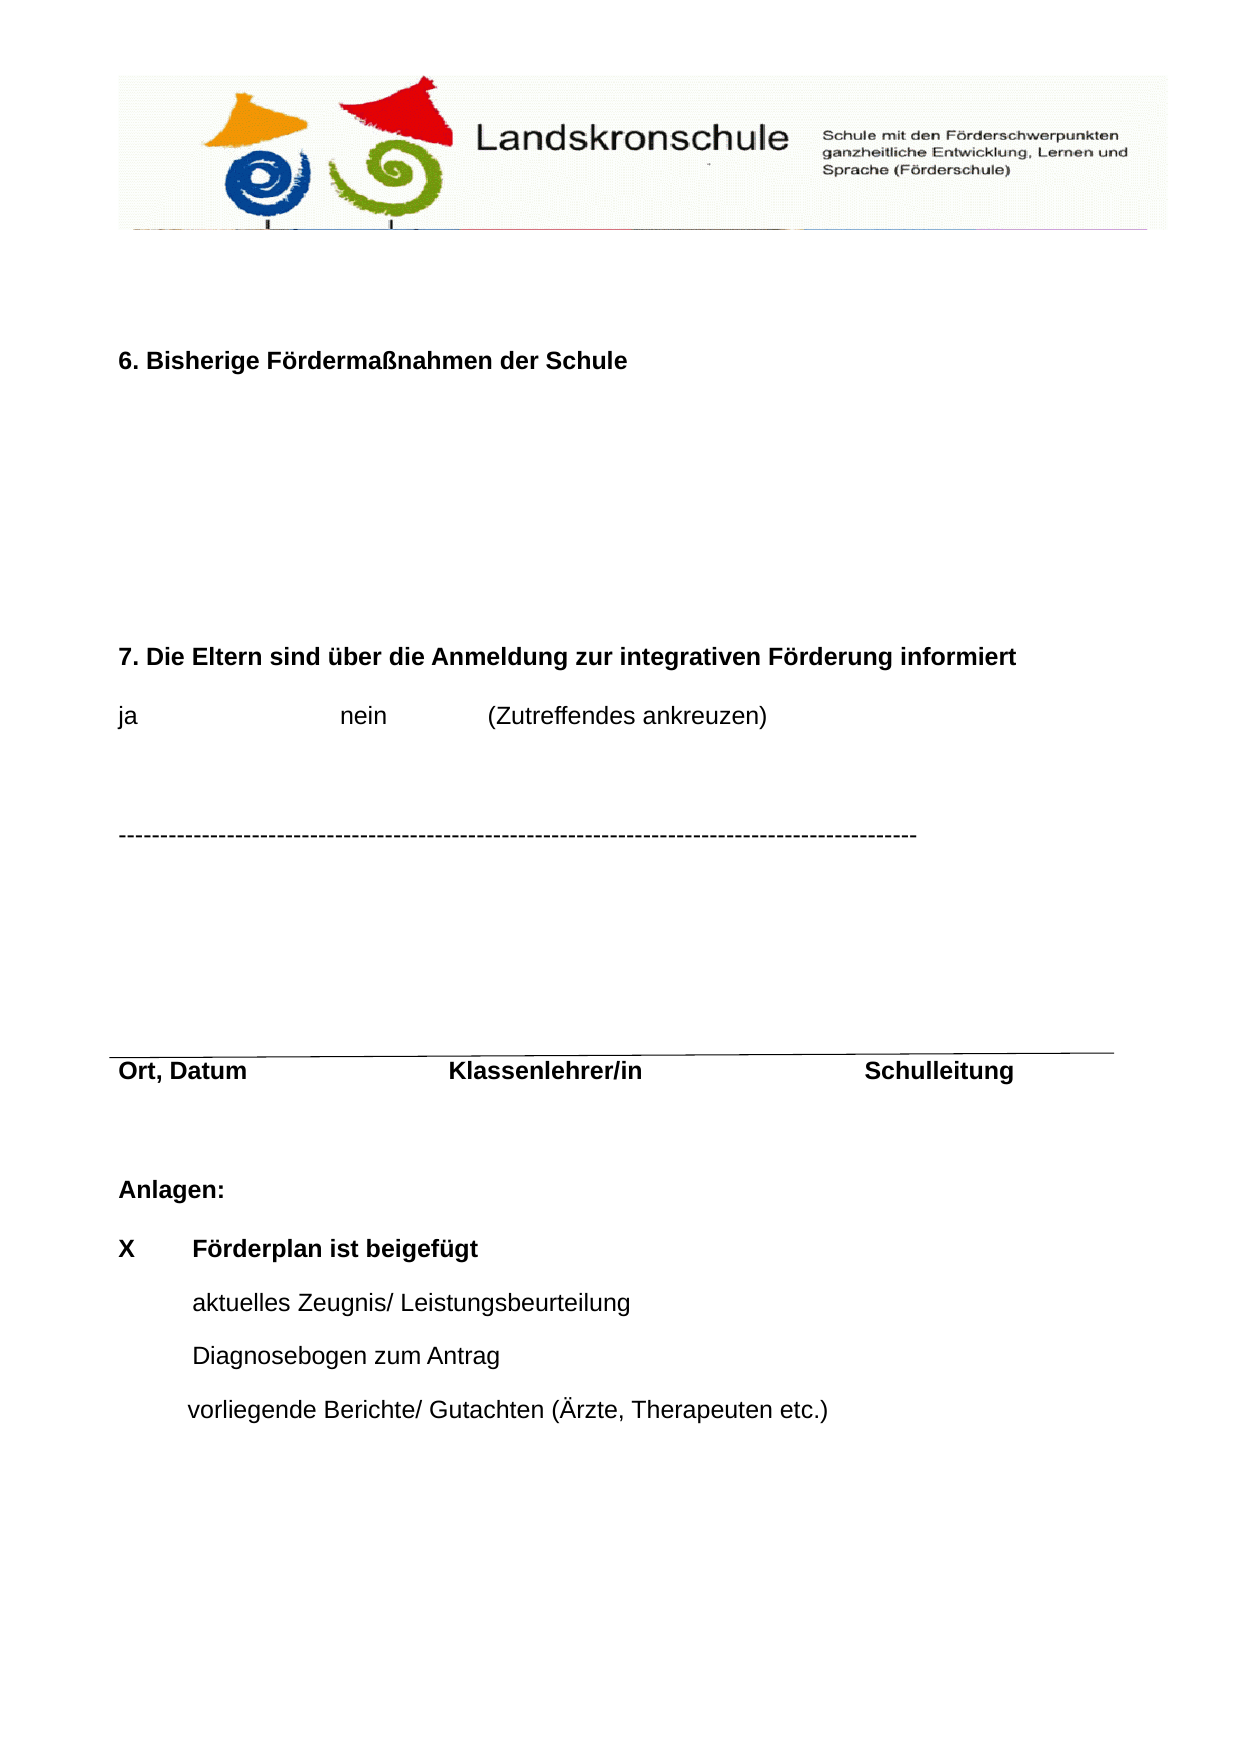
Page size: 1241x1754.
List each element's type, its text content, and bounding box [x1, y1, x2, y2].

text aktuelles Zeugnis/ Leistungsbeurteilung [118, 1288, 1152, 1316]
text 7. Die Eltern sind über die Anmeldung zur integrativen Förderung informiert [118, 642, 1152, 671]
text Anlagen: [118, 1175, 1152, 1203]
text Diagnosebogen zum Antrag [118, 1341, 1152, 1370]
text Ort, Datum Klassenlehrer/in Schulleitung [118, 1056, 1152, 1085]
picture [118, 75, 1168, 230]
text X Förderplan ist beigefügt [118, 1234, 1152, 1263]
text 6. Bisherige Fördermaßnahmen der Schule [118, 346, 1152, 375]
text ja nein (Zutreffendes ankreuzen) [118, 701, 1152, 730]
text vorliegende Berichte/ Gutachten (Ärzte, Therapeuten etc.) [118, 1395, 1152, 1424]
text ------------------------------------------------------------------------------------------------ [118, 820, 1152, 848]
